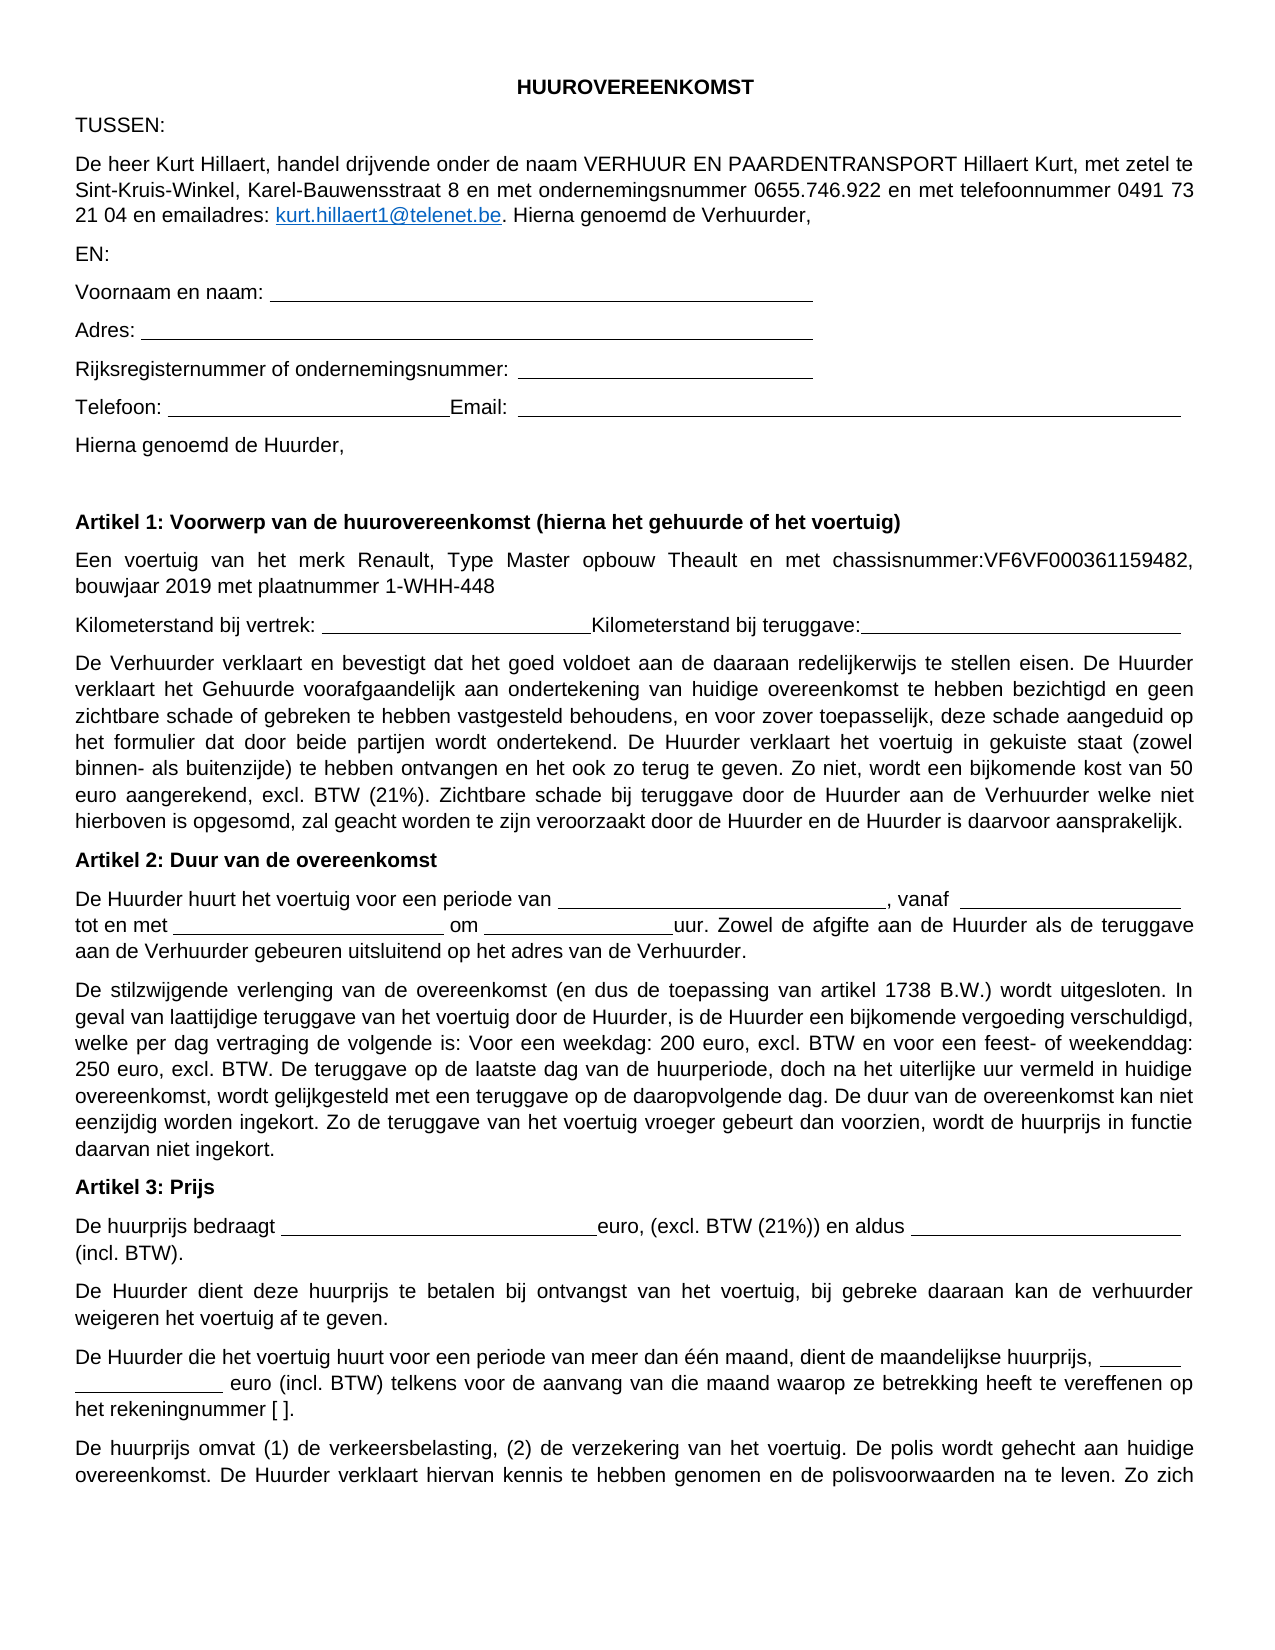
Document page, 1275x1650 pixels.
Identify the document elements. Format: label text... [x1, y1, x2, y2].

text De Huurder huurt het voertuig voor een periode van , vanaf tot en met om uur. Zowel de afgifte aan de Huurder als de teruggave aan de Verhuurder gebeuren uitsluitend op het adres van de Verhuurder. [75, 887, 1195, 963]
text Hierna genoemd de Huurder, [75, 433, 1195, 457]
text De Huurder die het voertuig huurt voor een periode van meer dan één maand, dient de maandelijkse huurprijs, euro (incl. BTW) telkens voor de aanvang van die maand waarop ze betrekking heeft te vereffenen op het rekeningnummer [ ]. [75, 1344, 1195, 1421]
text De Verhuurder verklaart en bevestigt dat het goed voldoet aan de daaraan redelijkerwijs te stellen eisen. De Huurder verklaart het Gehuurde voorafgaandelijk aan ondertekening van huidige overeenkomst te hebben bezichtigd en geen zichtbare schade of gebreken te hebben vastgesteld behoudens, en voor zover toepasselijk, deze schade aangeduid op het formulier dat door beide partijen wordt ondertekend. De Huurder verklaart het voertuig in gekuiste staat (zowel binnen- als buitenzijde) te hebben ontvangen en het ook zo terug te geven. Zo niet, wordt een bijkomende kost van 50 euro aangerekend, excl. BTW (21%). Zichtbare schade bij teruggave door de Huurder aan de Verhuurder welke niet hierboven is opgesomd, zal geacht worden te zijn veroorzaakt door de Huurder en de Huurder is daarvoor aansprakelijk. [75, 651, 1195, 833]
text Artikel 3: Prijs [75, 1175, 1195, 1199]
text Voornaam en naam: [75, 280, 1195, 304]
text Rijksregisternummer of ondernemingsnummer: [75, 357, 1195, 381]
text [75, 1436, 1195, 1486]
text De huurprijs bedraagt euro, (excl. BTW (21%)) en aldus (incl. BTW). [75, 1214, 1195, 1264]
text De Huurder dient deze huurprijs te betalen bij ontvangst van het voertuig, bij gebreke daaraan kan de verhuurder weigeren het voertuig af te geven. [75, 1279, 1195, 1329]
text Een voertuig van het merk Renault, Type Master opbouw Theault en met chassisnummer:VF6VF000361159482, bouwjaar 2019 met plaatnummer 1-WHH-448 [75, 548, 1195, 598]
text HUUROVEREENKOMST [75, 75, 1195, 99]
text Kilometerstand bij vertrek: Kilometerstand bij teruggave: [75, 612, 1195, 636]
text Artikel 2: Duur van de overeenkomst [75, 848, 1195, 872]
text Artikel 1: Voorwerp van de huurovereenkomst (hierna het gehuurde of het voertuig) [75, 510, 1195, 534]
text De heer Kurt Hillaert, handel drijvende onder de naam VERHUUR EN PAARDENTRANSPORT Hillaert Kurt, met zetel te Sint-Kruis-Winkel, Karel-Bauwensstraat 8 en met ondernemingsnummer 0655.746.922 en met telefoonnummer 0491 73 21 04 en emailadres: kurt.hillaert1@telenet.be. Hierna genoemd de Verhuurder, [75, 152, 1195, 227]
text TUSSEN: [75, 113, 1195, 137]
text Telefoon: Email: [75, 395, 1195, 419]
text Adres: [75, 318, 1195, 342]
text EN: [75, 242, 1195, 266]
text De stilzwijgende verlenging van de overeenkomst (en dus de toepassing van artikel 1738 B.W.) wordt uitgesloten. In geval van laattijdige teruggave van het voertuig door de Huurder, is de Huurder een bijkomende vergoeding verschuldigd, welke per dag vertraging de volgende is: Voor een weekdag: 200 euro, excl. BTW en voor een feest- of weekenddag: 250 euro, excl. BTW. De teruggave op de laatste dag van de huurperiode, doch na het uiterlijke uur vermeld in huidige overeenkomst, wordt gelijkgesteld met een teruggave op de daaropvolgende dag. De duur van de overeenkomst kan niet eenzijdig worden ingekort. Zo de teruggave van het voertuig vroeger gebeurt dan voorzien, wordt de huurprijs in functie daarvan niet ingekort. [75, 978, 1195, 1160]
